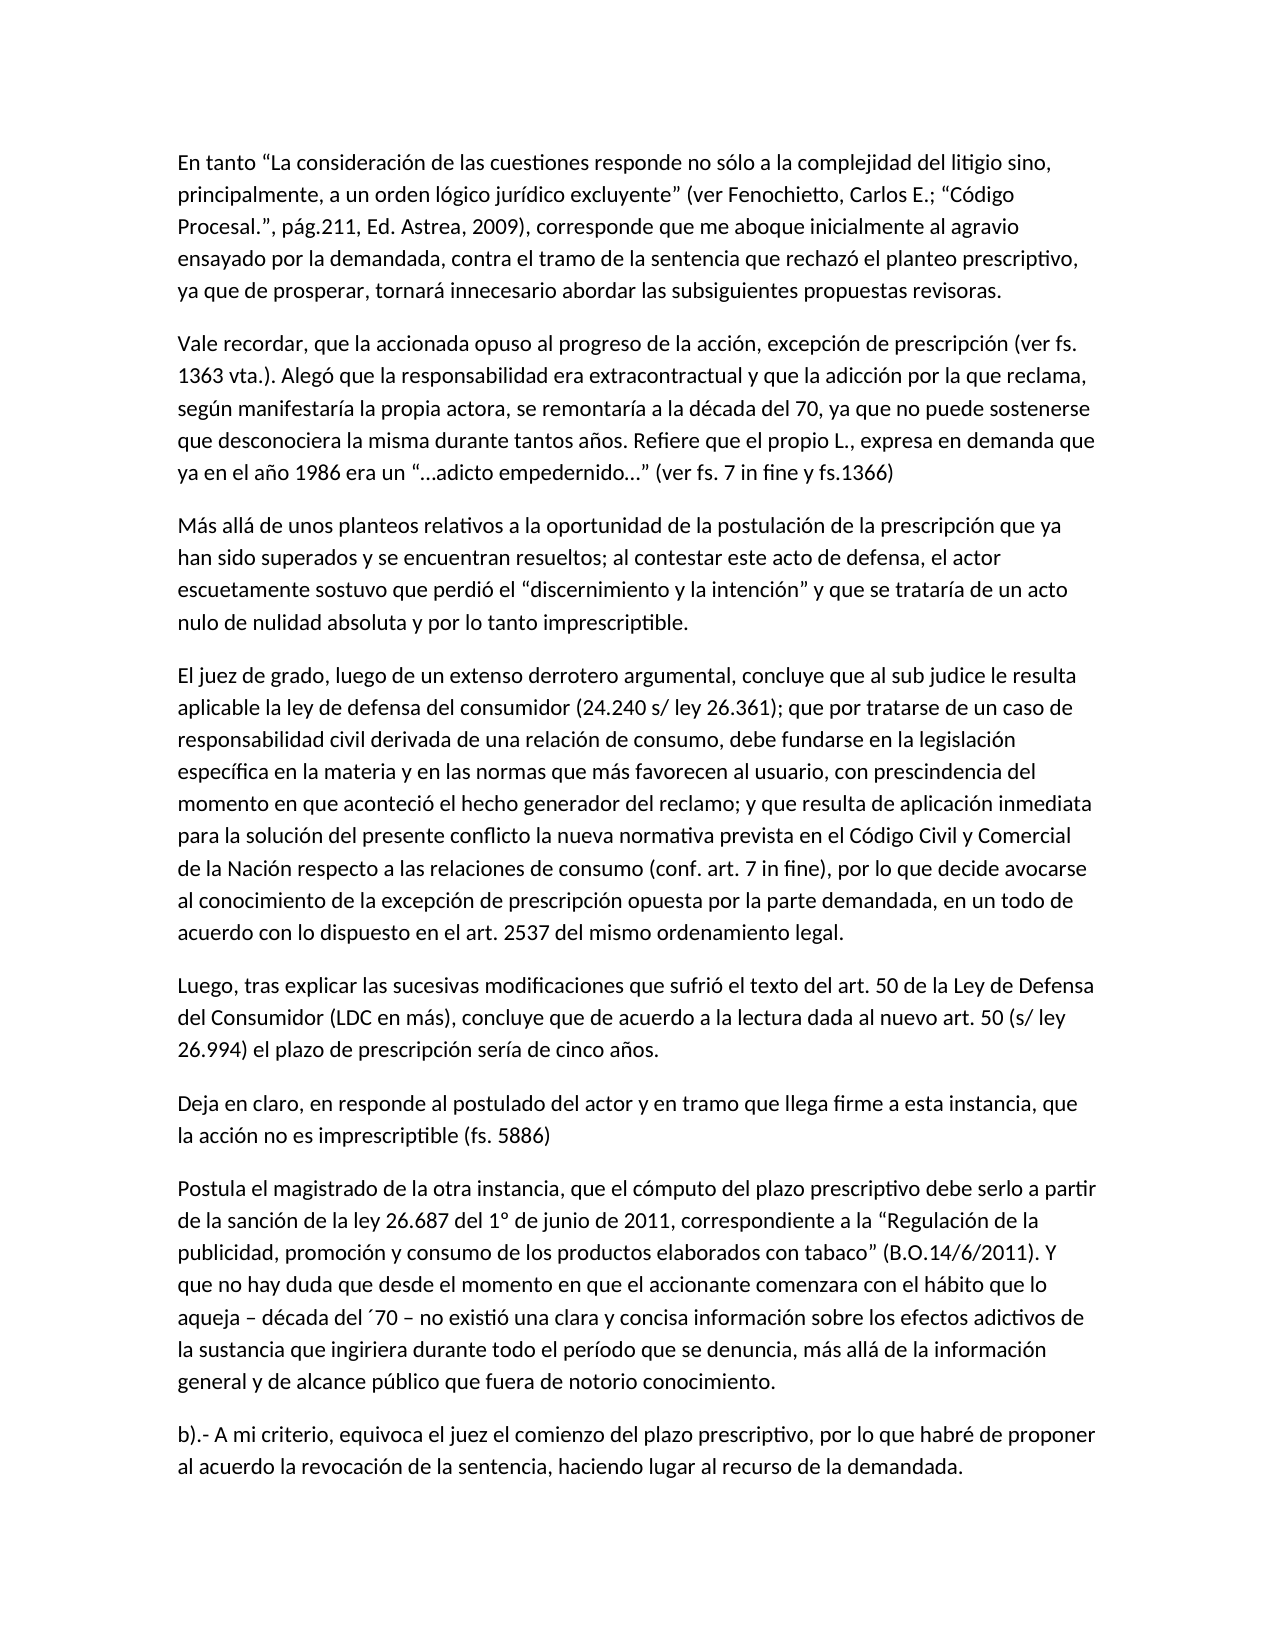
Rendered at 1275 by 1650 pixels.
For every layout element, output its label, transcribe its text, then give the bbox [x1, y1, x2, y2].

text Vale recordar, que la accionada opuso al progreso de la acción, excepción de prescripción (ver fs. 1363 vta.). Alegó que la responsabilidad era extracontractual y que la adicción por la que reclama, según manifestaría la propia actora, se remontaría a la década del 70, ya que no puede sostenerse que desconociera la misma durante tantos años. Refiere que el propio L., expresa en demanda que ya en el año 1986 era un “…adicto empedernido…” (ver fs. 7 in fine y fs.1366) [177, 329, 1098, 486]
text Postula el magistrado de la otra instancia, que el cómputo del plazo prescriptivo debe serlo a partir de la sanción de la ley 26.687 del 1º de junio de 2011, correspondiente a la “Regulación de la publicidad, promoción y consumo de los productos elaborados con tabaco” (B.O.14/6/2011). Y que no hay duda que desde el momento en que el accionante comenzara con el hábito que lo aqueja – década del ´70 – no existió una clara y concisa información sobre los efectos adictivos de la sustancia que ingiriera durante todo el período que se denuncia, más allá de la información general y de alcance público que fuera de notorio conocimiento. [177, 1174, 1098, 1395]
text Luego, tras explicar las sucesivas modificaciones que sufrió el texto del art. 50 de la Ley de Defensa del Consumidor (LDC en más), concluye que de acuerdo a la lectura dada al nuevo art. 50 (s/ ley 26.994) el plazo de prescripción sería de cinco años. [177, 971, 1098, 1064]
text Deja en claro, en responde al postulado del actor y en tramo que llega firme a esta instancia, que la acción no es imprescriptible (fs. 5886) [177, 1089, 1098, 1149]
text Más allá de unos planteos relativos a la oportunidad de la postulación de la prescripción que ya han sido superados y se encuentran resueltos; al contestar este acto de defensa, el actor escuetamente sostuvo que perdió el “discernimiento y la intención” y que se trataría de un acto nulo de nulidad absoluta y por lo tanto imprescriptible. [177, 511, 1098, 636]
text b).- A mi criterio, equivoca el juez el comienzo del plazo prescriptivo, por lo que habré de proponer al acuerdo la revocación de la sentencia, haciendo lugar al recurso de la demandada. [177, 1420, 1098, 1480]
text En tanto “La consideración de las cuestiones responde no sólo a la complejidad del litigio sino, principalmente, a un orden lógico jurídico excluyente” (ver Fenochietto, Carlos E.; “Código Procesal.”, pág.211, Ed. Astrea, 2009), corresponde que me aboque inicialmente al agravio ensayado por la demandada, contra el tramo de la sentencia que rechazó el planteo prescriptivo, ya que de prosperar, tornará innecesario abordar las subsiguientes propuestas revisoras. [177, 148, 1098, 304]
text El juez de grado, luego de un extenso derrotero argumental, concluye que al sub judice le resulta aplicable la ley de defensa del consumidor (24.240 s/ ley 26.361); que por tratarse de un caso de responsabilidad civil derivada de una relación de consumo, debe fundarse en la legislación específica en la materia y en las normas que más favorecen al usuario, con prescindencia del momento en que aconteció el hecho generador del reclamo; y que resulta de aplicación inmediata para la solución del presente conflicto la nueva normativa prevista en el Código Civil y Comercial de la Nación respecto a las relaciones de consumo (conf. art. 7 in fine), por lo que decide avocarse al conocimiento de la excepción de prescripción opuesta por la parte demandada, en un todo de acuerdo con lo dispuesto en el art. 2537 del mismo ordenamiento legal. [177, 661, 1098, 946]
